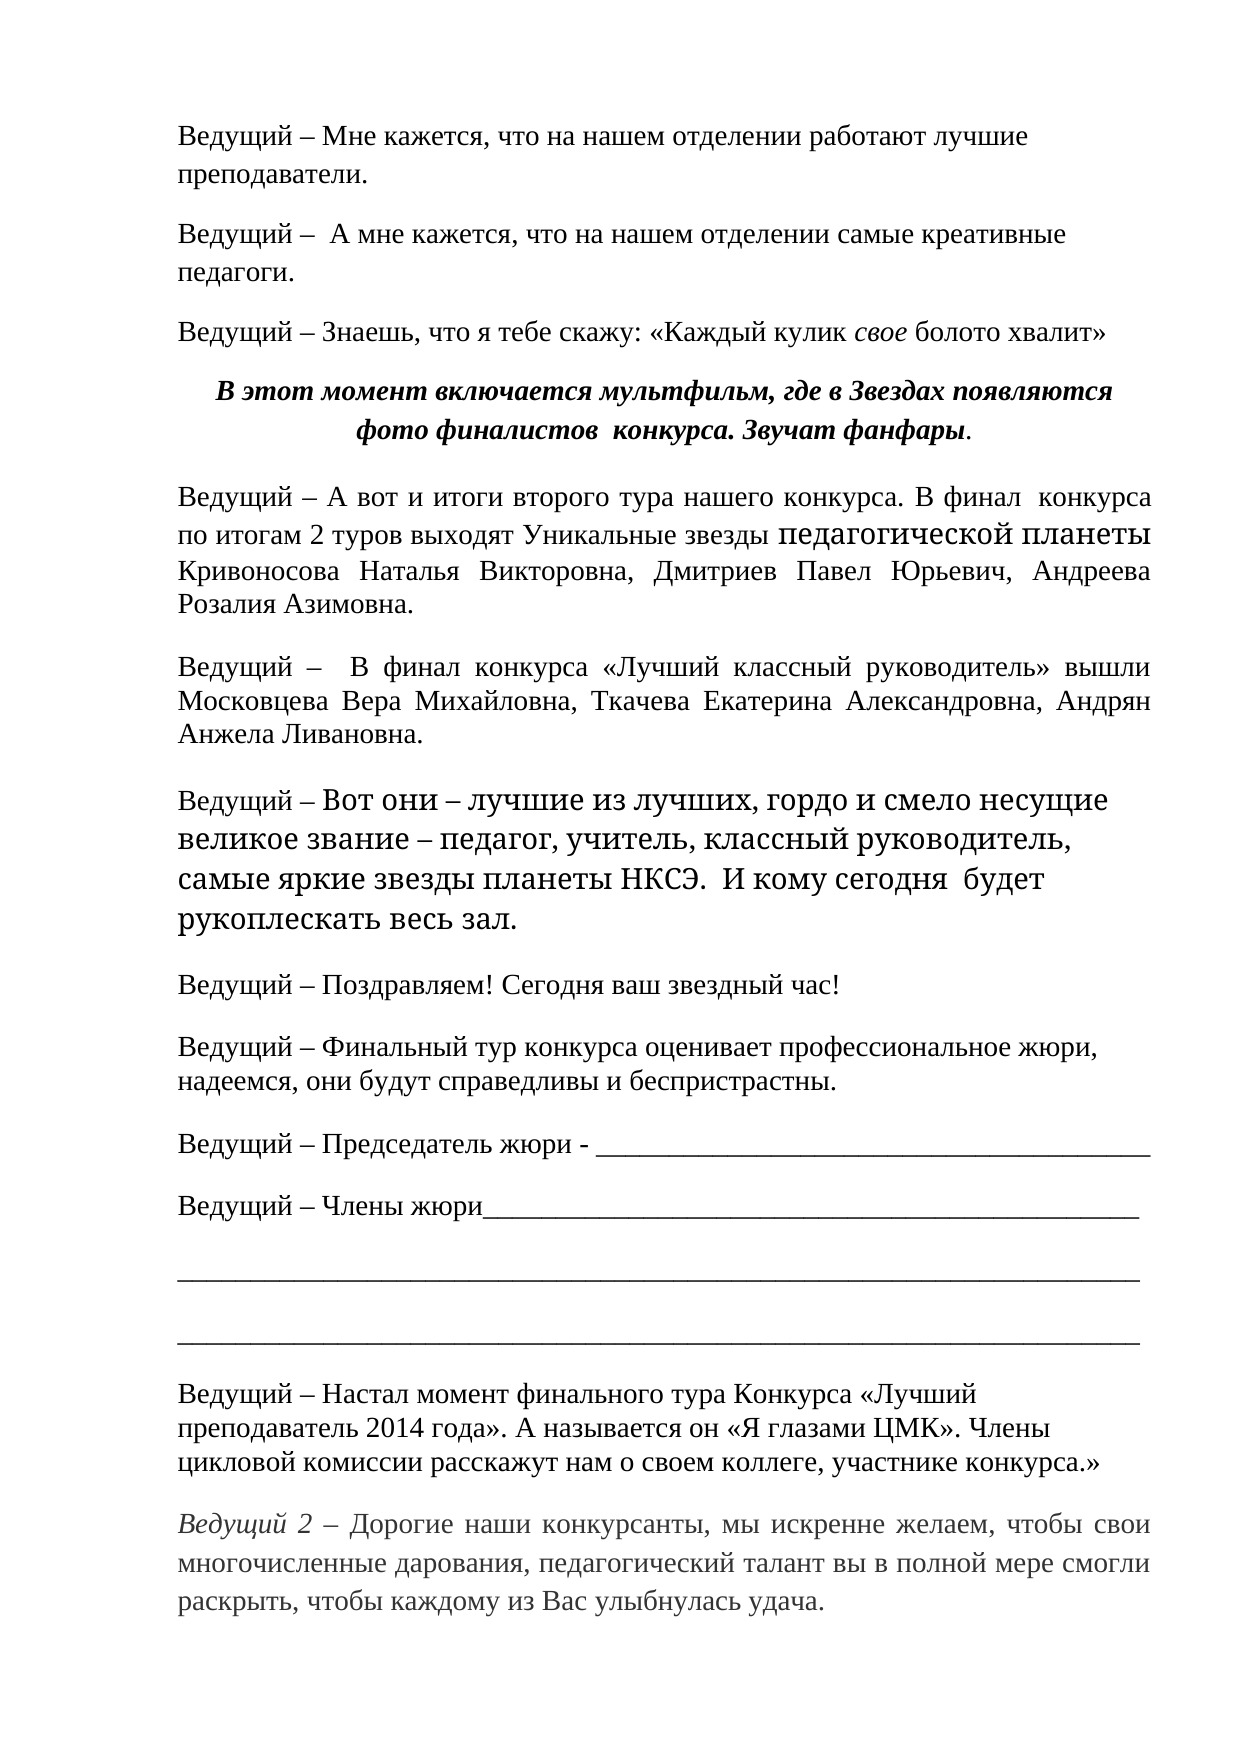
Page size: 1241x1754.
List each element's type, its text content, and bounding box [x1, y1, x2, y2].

text Ведущий – Настал момент финального тура Конкурса «Лучший преподаватель 2014 года». А называется он «Я глазами ЦМК». Члены цикловой комиссии расскажут нам о своем коллеге, участнике конкурса.» [177, 1377, 1152, 1477]
text Ведущий 2 – Дорогие наши конкурсанты, мы искренне желаем, чтобы свои многочисленные дарования, педагогический талант вы в полной мере смогли раскрыть, чтобы каждому из Вас улыбнулась удача. [177, 1506, 1152, 1617]
text Ведущий – Финальный тур конкурса оценивает профессиональное жюри, надеемся, они будут справедливы и беспристрастны. [177, 1029, 1152, 1097]
text Ведущий – Поздравляем! Сегодня ваш звездный час! [177, 967, 1152, 1000]
text __________________________________________________________________ [177, 1314, 1152, 1347]
text Ведущий – Вот они – лучшие из лучших, гордо и смело несущие великое звание – педагог, учитель, классный руководитель, самые яркие звезды планеты НКСЭ. И кому сегодня будет рукоплескать весь зал. [177, 779, 1152, 938]
text Ведущий – А вот и итоги второго тура нашего конкурса. В финал конкурса по итогам 2 туров выходят Уникальные звезды педагогической планеты Кривоносова Наталья Викторовна, Дмитриев Павел Юрьевич, Андреева Розалия Азимовна. [177, 479, 1152, 620]
text Ведущий – Знаешь, что я тебе скажу: «Каждый кулик свое болото хвалит» [177, 314, 1152, 347]
text __________________________________________________________________ [177, 1251, 1152, 1285]
text Ведущий – В финал конкурса «Лучший классный руководитель» вышли Московцева Вера Михайловна, Ткачева Екатерина Александровна, Андрян Анжела Ливановна. [177, 649, 1152, 750]
text Ведущий – Председатель жюри - ______________________________________ [177, 1126, 1152, 1159]
text Ведущий – Члены жюри_____________________________________________ [177, 1188, 1152, 1222]
text В этот момент включается мультфильм, где в Звездах появляются фото финалистов конкурса. Звучат фанфары. [177, 373, 1152, 445]
text Ведущий – А мне кажется, что на нашем отделении самые креативные педагоги. [177, 216, 1152, 288]
text Ведущий – Мне кажется, что на нашем отделении работают лучшие преподаватели. [177, 118, 1152, 190]
